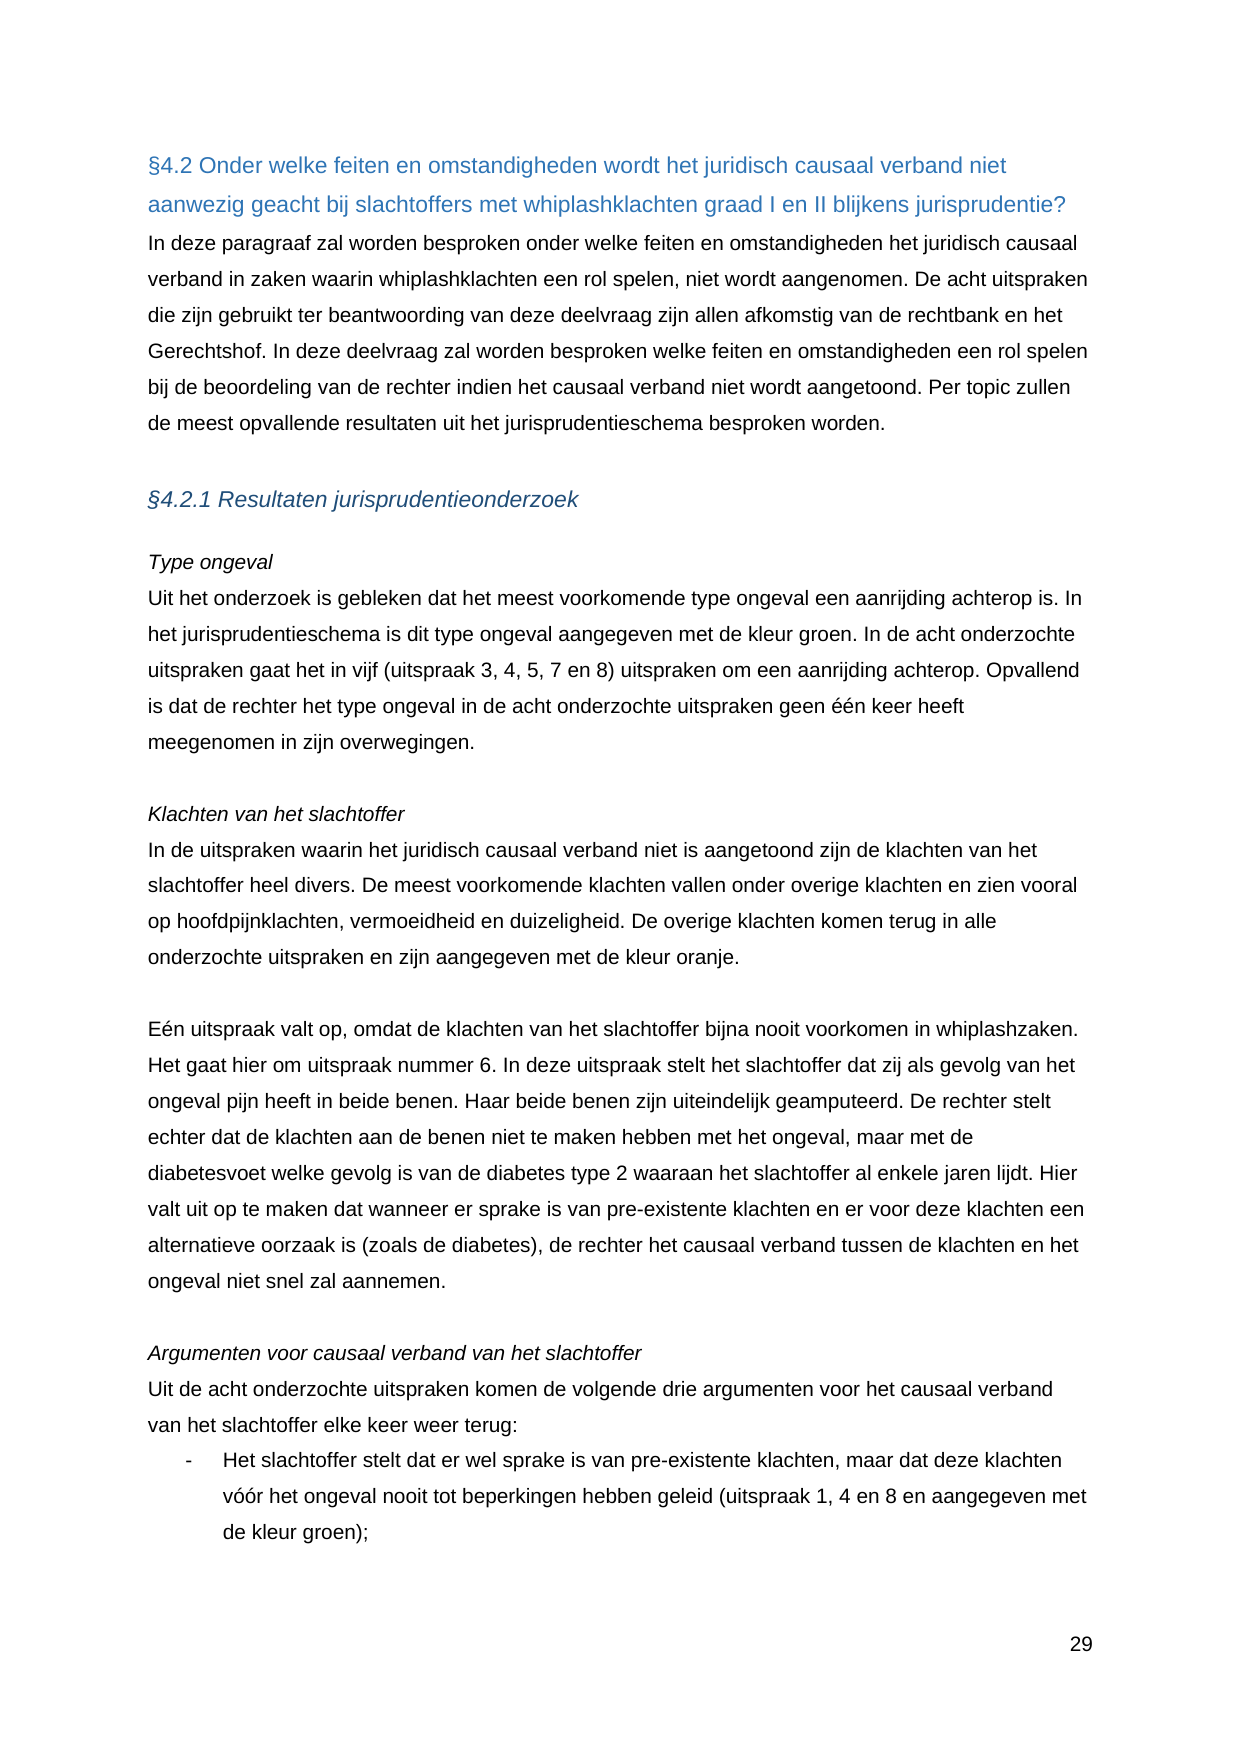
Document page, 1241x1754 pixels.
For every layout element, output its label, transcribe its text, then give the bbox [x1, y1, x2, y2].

text In de uitspraken waarin het juridisch causaal verband niet is aangetoond zijn de klachten van het slachtoffer heel divers. De meest voorkomende klachten vallen onder overige klachten en zien vooral op hoofdpijnklachten, vermoeidheid en duizeligheid. De overige klachten komen terug in alle onderzochte uitspraken en zijn aangegeven met de kleur oranje. [148, 837, 1093, 969]
text Argumenten voor causaal verband van het slachtoffer [148, 1341, 1093, 1364]
text Uit het onderzoek is gebleken dat het meest voorkomende type ongeval een aanrijding achterop is. In het jurisprudentieschema is dit type ongeval aangegeven met de kleur groen. In de acht onderzochte uitspraken gaat het in vijf (uitspraak 3, 4, 5, 7 en 8) uitspraken om een aanrijding achterop. Opvallend is dat de rechter het type ongeval in de acht onderzochte uitspraken geen één keer heeft meegenomen in zijn overwegingen. [148, 586, 1093, 753]
subtitle §4.2 Onder welke feiten en omstandigheden wordt het juridisch causaal verband niet aanwezig geacht bij slachtoffers met whiplashklachten graad I en II blijkens jurisprudentie? [148, 152, 1093, 218]
text Klachten van het slachtoffer [148, 801, 1093, 825]
text In deze paragraaf zal worden besproken onder welke feiten en omstandigheden het juridisch causaal verband in zaken waarin whiplashklachten een rol spelen, niet wordt aangenomen. De acht uitspraken die zijn gebruikt ter beantwoording van deze deelvraag zijn allen afkomstig van de rechtbank en het Gerechtshof. In deze deelvraag zal worden besproken welke feiten en omstandigheden een rol spelen bij de beoordeling van de rechter indien het causaal verband niet wordt aangetoond. Per topic zullen de meest opvallende resultaten uit het jurisprudentieschema besproken worden. [148, 231, 1093, 434]
list Het slachtoffer stelt dat er wel sprake is van pre-existente klachten, maar dat deze klachten vóór het ongeval nooit tot beperkingen hebben geleid (uitspraak 1, 4 en 8 en aangegeven met de kleur groen); [185, 1448, 1093, 1544]
text Uit de acht onderzochte uitspraken komen de volgende drie argumenten voor het causaal verband van het slachtoffer elke keer weer terug: [148, 1376, 1093, 1436]
text Eén uitspraak valt op, omdat de klachten van het slachtoffer bijna nooit voorkomen in whiplashzaken. Het gaat hier om uitspraak nummer 6. In deze uitspraak stelt het slachtoffer dat zij als gevolg van het ongeval pijn heeft in beide benen. Haar beide benen zijn uiteindelijk geamputeerd. De rechter stelt echter dat de klachten aan de benen niet te maken hebben met het ongeval, maar met de diabetesvoet welke gevolg is van de diabetes type 2 waaraan het slachtoffer al enkele jaren lijdt. Hier valt uit op te maken dat wanneer er sprake is van pre-existente klachten en er voor deze klachten een alternatieve oorzaak is (zoals de diabetes), de rechter het causaal verband tussen de klachten en het ongeval niet snel zal aannemen. [148, 1017, 1093, 1293]
subtitle §4.2.1 Resultaten jurisprudentieonderzoek [148, 486, 1093, 513]
text Type ongeval [148, 550, 1093, 574]
